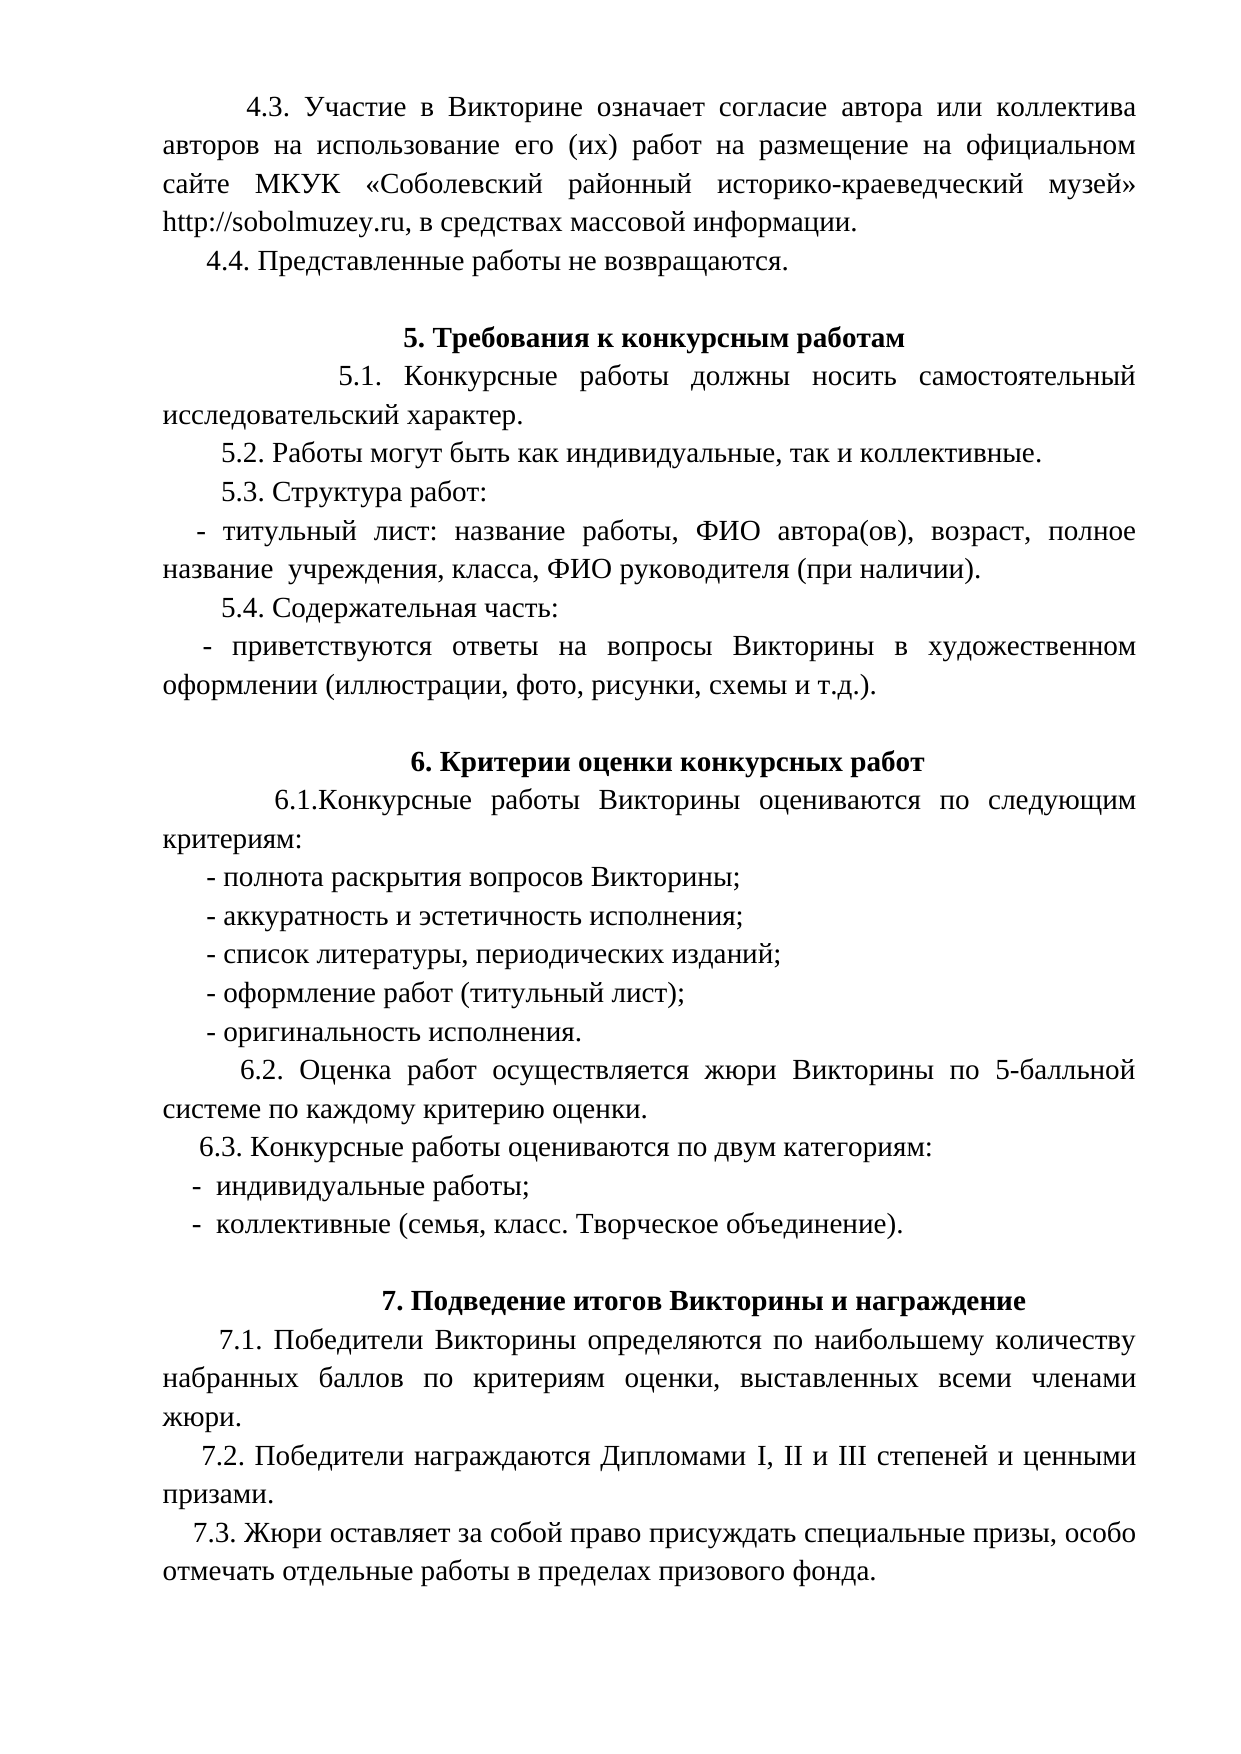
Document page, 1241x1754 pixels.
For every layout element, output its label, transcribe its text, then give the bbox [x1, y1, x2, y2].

text 6.1.Конкурсные работы Викторины оцениваются по следующим критериям: [162, 782, 1137, 854]
text 6.3. Конкурсные работы оцениваются по двум категориям: [162, 1129, 1137, 1163]
text 7.3. Жюри оставляет за собой право присуждать специальные призы, особо отмечать отдельные работы в пределах призового фонда. [162, 1515, 1137, 1587]
text - титульный лист: название работы, ФИО автора(ов), возраст, полное название учреждения, класса, ФИО руководителя (при наличии). [162, 513, 1137, 585]
text - полнота раскрытия вопросов Викторины; [162, 859, 1137, 893]
text 6. Критерии оценки конкурсных работ [162, 744, 1137, 777]
text 4.4. Представленные работы не возвращаются. [162, 243, 1137, 276]
text - индивидуальные работы; [162, 1168, 1137, 1201]
text - оформление работ (титульный лист); [162, 975, 1137, 1009]
text 5.1. Конкурсные работы должны носить самостоятельный исследовательский характер. [162, 358, 1137, 431]
text - оригинальность исполнения. [162, 1014, 1137, 1047]
text 5.3. Структура работ: [162, 474, 1137, 508]
text 5. Требования к конкурсным работам [162, 320, 1137, 353]
text 6.2. Оценка работ осуществляется жюри Викторины по 5-балльной системе по каждому критерию оценки. [162, 1052, 1137, 1124]
text - аккуратность и эстетичность исполнения; [162, 898, 1137, 932]
text 5.4. Содержательная часть: [162, 590, 1137, 623]
text 5.2. Работы могут быть как индивидуальные, так и коллективные. [162, 436, 1137, 469]
text - приветствуются ответы на вопросы Викторины в художественном оформлении (иллюстрации, фото, рисунки, схемы и т.д.). [162, 628, 1137, 700]
text 4.3. Участие в Викторине означает согласие автора или коллектива авторов на использование его (их) работ на размещение на официальном сайте МКУК «Соболевский районный историко-краеведческий музей» http://sobolmuzey.ru, в средствах массовой информации. [162, 89, 1137, 238]
text 7.1. Победители Викторины определяются по наибольшему количеству набранных баллов по критериям оценки, выставленных всеми членами жюри. [162, 1322, 1137, 1433]
text - список литературы, периодических изданий; [162, 937, 1137, 970]
text 7. Подведение итогов Викторины и награждение [177, 1283, 1137, 1317]
text - коллективные (семья, класс. Творческое объединение). [162, 1206, 1137, 1240]
text 7.2. Победители награждаются Дипломами I, II и III степеней и ценными призами. [162, 1438, 1137, 1510]
